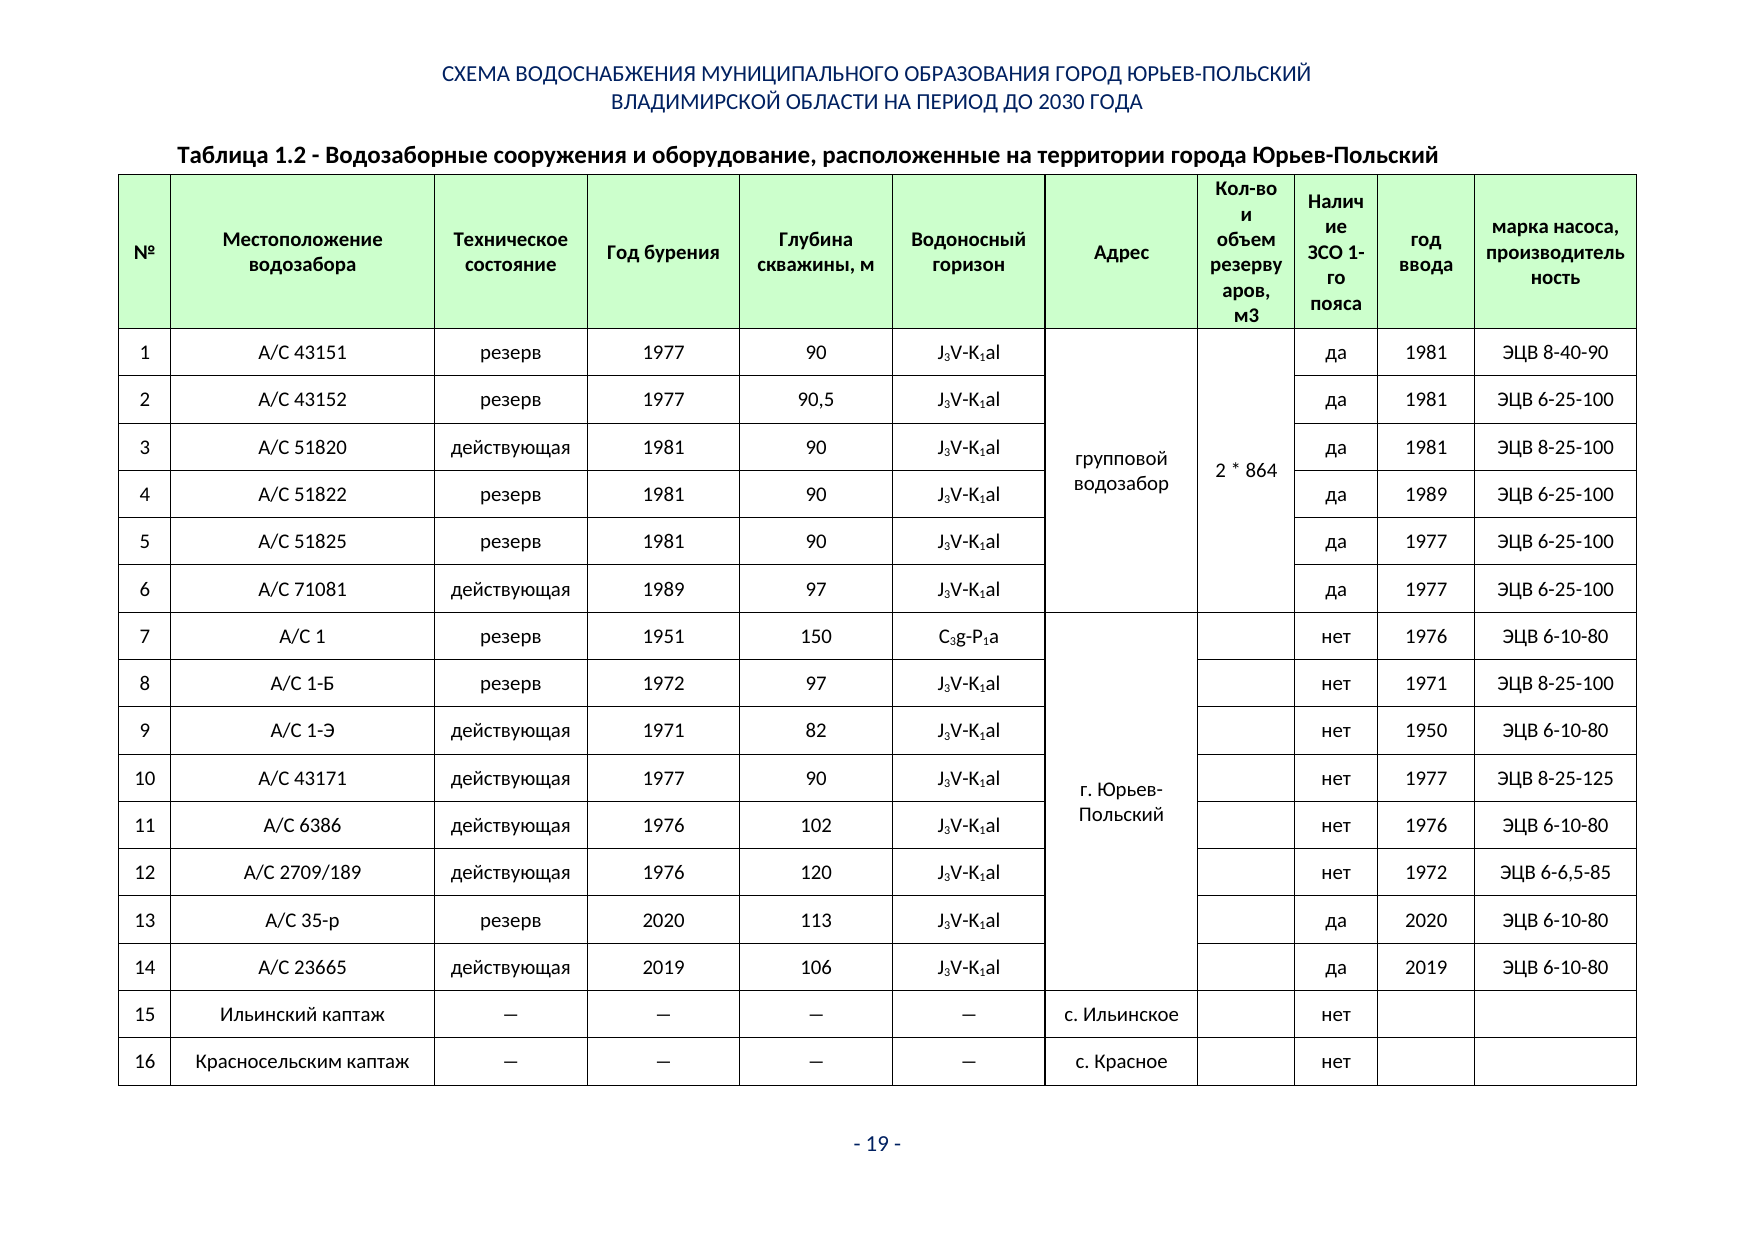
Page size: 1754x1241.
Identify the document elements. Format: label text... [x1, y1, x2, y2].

table_cell 1989 [1378, 471, 1474, 517]
table_cell [1198, 896, 1294, 943]
table_cell 1977 [1378, 518, 1474, 564]
table_cell нет [1295, 755, 1377, 801]
table_cell 1981 [1378, 329, 1474, 375]
table_cell действующая [435, 944, 587, 990]
table_header Водоносный горизон [893, 175, 1044, 328]
table_cell J3V-K1al [893, 849, 1044, 895]
table_cell 13 [119, 896, 170, 943]
table_cell J3V-K1al [893, 755, 1044, 801]
table_cell ЭЦВ 6-25-100 [1475, 376, 1636, 422]
table_cell 1981 [588, 471, 739, 517]
table_cell ЭЦВ 8-40-90 [1475, 329, 1636, 375]
table_cell действующая [435, 424, 587, 470]
table_cell [1378, 991, 1474, 1037]
table_cell ЭЦВ 6-10-80 [1475, 613, 1636, 659]
table_cell ЭЦВ 6-25-100 [1475, 518, 1636, 564]
table_cell А/С 43151 [171, 329, 434, 375]
table_cell действующая [435, 849, 587, 895]
table_cell ― [588, 1038, 739, 1084]
table_cell А/С 6386 [171, 802, 434, 848]
table_cell ― [893, 1038, 1044, 1084]
table_cell Ильинский каптаж [171, 991, 434, 1037]
table_cell ― [435, 1038, 587, 1084]
table_cell 90 [740, 518, 892, 564]
table_cell резерв [435, 613, 587, 659]
table_cell 113 [740, 896, 892, 943]
table_cell да [1295, 518, 1377, 564]
table_cell 90 [740, 329, 892, 375]
table_header Наличие ЗСО 1-го пояса [1295, 175, 1377, 328]
table_header № [119, 175, 170, 328]
table_cell да [1295, 329, 1377, 375]
table_cell Красносельским каптаж [171, 1038, 434, 1084]
table_cell 97 [740, 660, 892, 706]
table_cell 9 [119, 707, 170, 753]
table_cell 102 [740, 802, 892, 848]
table_cell ЭЦВ 8-25-125 [1475, 755, 1636, 801]
table_cell с. Красное [1046, 1038, 1197, 1084]
table_cell 1976 [588, 802, 739, 848]
table_cell [1475, 1038, 1636, 1084]
table_cell резерв [435, 329, 587, 375]
table_cell 1972 [588, 660, 739, 706]
table_cell [1198, 613, 1294, 659]
table_cell 1977 [588, 755, 739, 801]
table_cell 4 [119, 471, 170, 517]
table_cell [1198, 707, 1294, 753]
table_header Адрес [1046, 175, 1197, 328]
table_cell ― [435, 991, 587, 1037]
table_cell да [1295, 471, 1377, 517]
table_cell 90 [740, 471, 892, 517]
table_cell резерв [435, 376, 587, 422]
table_cell нет [1295, 613, 1377, 659]
table_cell А/С 51822 [171, 471, 434, 517]
table_cell 90 [740, 755, 892, 801]
table_cell 10 [119, 755, 170, 801]
table_cell [1198, 660, 1294, 706]
table_cell ЭЦВ 6-6,5-85 [1475, 849, 1636, 895]
table_cell 5 [119, 518, 170, 564]
table_cell резерв [435, 518, 587, 564]
table_cell 2020 [1378, 896, 1474, 943]
table_cell ЭЦВ 6-25-100 [1475, 471, 1636, 517]
table_cell ЭЦВ 6-25-100 [1475, 565, 1636, 612]
table_header год ввода [1378, 175, 1474, 328]
table_header марка насоса, производительность [1475, 175, 1636, 328]
table_cell А/С 1-Б [171, 660, 434, 706]
table_cell 1981 [1378, 424, 1474, 470]
table_cell нет [1295, 991, 1377, 1037]
table_cell групповой водозабор [1046, 329, 1197, 612]
table_cell J3V-K1al [893, 802, 1044, 848]
table_cell 1981 [588, 518, 739, 564]
table_cell 16 [119, 1038, 170, 1084]
table_cell 90 [740, 424, 892, 470]
table_cell 12 [119, 849, 170, 895]
table_cell 11 [119, 802, 170, 848]
text Таблица 1.2 - Водозаборные сооружения и оборудование, расположенные на территории города Юрьев-Польский [118, 139, 1626, 170]
table_cell [1198, 944, 1294, 990]
table_header Кол-во и объем резервуаров, м3 [1198, 175, 1294, 328]
table_cell ЭЦВ 8-25-100 [1475, 660, 1636, 706]
table_cell ЭЦВ 6-10-80 [1475, 944, 1636, 990]
table_cell А/С 51820 [171, 424, 434, 470]
table_cell 1976 [1378, 802, 1474, 848]
table_cell 1971 [1378, 660, 1474, 706]
table_cell действующая [435, 755, 587, 801]
table_cell 1981 [1378, 376, 1474, 422]
table_cell 82 [740, 707, 892, 753]
table_header Год бурения [588, 175, 739, 328]
table_cell 2 [119, 376, 170, 422]
table_cell А/С 2709/189 [171, 849, 434, 895]
table_header Техническое состояние [435, 175, 587, 328]
table_cell А/С 51825 [171, 518, 434, 564]
table_cell 2019 [588, 944, 739, 990]
table_cell резерв [435, 896, 587, 943]
table_cell нет [1295, 802, 1377, 848]
table_cell 1977 [1378, 755, 1474, 801]
table_cell с. Ильинское [1046, 991, 1197, 1037]
table_cell ― [588, 991, 739, 1037]
table_cell 120 [740, 849, 892, 895]
table_cell 1976 [588, 849, 739, 895]
table_cell А/С 35-р [171, 896, 434, 943]
table_cell 1 [119, 329, 170, 375]
table_cell J3V-K1al [893, 660, 1044, 706]
table_cell 1977 [588, 376, 739, 422]
table_cell 1951 [588, 613, 739, 659]
table_cell [1198, 802, 1294, 848]
table_cell 1971 [588, 707, 739, 753]
table_cell А/С 71081 [171, 565, 434, 612]
table_cell нет [1295, 707, 1377, 753]
table_cell резерв [435, 471, 587, 517]
table_cell А/С 1 [171, 613, 434, 659]
table_cell J3V-K1al [893, 707, 1044, 753]
table_header Глубина скважины, м [740, 175, 892, 328]
table_cell [1378, 1038, 1474, 1084]
table_cell г. Юрьев-Польский [1046, 613, 1197, 990]
table_cell да [1295, 944, 1377, 990]
table_cell 3 [119, 424, 170, 470]
table_cell А/С 23665 [171, 944, 434, 990]
table_cell ― [740, 1038, 892, 1084]
table_cell ЭЦВ 6-10-80 [1475, 707, 1636, 753]
table_cell J3V-K1al [893, 518, 1044, 564]
table_cell 90,5 [740, 376, 892, 422]
table_cell J3V-K1al [893, 565, 1044, 612]
table_cell [1198, 755, 1294, 801]
table_cell [1198, 991, 1294, 1037]
table_cell J3V-K1al [893, 329, 1044, 375]
table_cell C3g-P1a [893, 613, 1044, 659]
table_cell ― [740, 991, 892, 1037]
table_cell 14 [119, 944, 170, 990]
table_cell да [1295, 376, 1377, 422]
table_cell [1475, 991, 1636, 1037]
table_cell 1972 [1378, 849, 1474, 895]
table_cell да [1295, 896, 1377, 943]
table_cell 1950 [1378, 707, 1474, 753]
table_cell действующая [435, 565, 587, 612]
table_cell нет [1295, 849, 1377, 895]
table_cell ― [893, 991, 1044, 1037]
table_cell 2019 [1378, 944, 1474, 990]
table_cell нет [1295, 1038, 1377, 1084]
table_cell 1981 [588, 424, 739, 470]
table_cell 1977 [588, 329, 739, 375]
table_cell 1989 [588, 565, 739, 612]
table_cell J3V-K1al [893, 424, 1044, 470]
table_cell J3V-K1al [893, 471, 1044, 517]
table_cell А/С 43171 [171, 755, 434, 801]
table_cell 97 [740, 565, 892, 612]
table_cell ЭЦВ 8-25-100 [1475, 424, 1636, 470]
table_cell [1198, 1038, 1294, 1084]
table_cell 1977 [1378, 565, 1474, 612]
table_cell 2020 [588, 896, 739, 943]
table_cell 15 [119, 991, 170, 1037]
table_cell 106 [740, 944, 892, 990]
table_cell 8 [119, 660, 170, 706]
table_cell 2 * 864 [1198, 329, 1294, 612]
table_cell действующая [435, 802, 587, 848]
table_cell ЭЦВ 6-10-80 [1475, 896, 1636, 943]
table_cell 1976 [1378, 613, 1474, 659]
table_cell 6 [119, 565, 170, 612]
table_cell ЭЦВ 6-10-80 [1475, 802, 1636, 848]
table_cell да [1295, 424, 1377, 470]
table_cell J3V-K1al [893, 944, 1044, 990]
table_header Местоположение водозабора [171, 175, 434, 328]
table_cell резерв [435, 660, 587, 706]
table_cell да [1295, 565, 1377, 612]
table_cell J3V-K1al [893, 376, 1044, 422]
table_cell [1198, 849, 1294, 895]
table_cell А/С 1-Э [171, 707, 434, 753]
table_cell 150 [740, 613, 892, 659]
table_cell нет [1295, 660, 1377, 706]
table_cell А/С 43152 [171, 376, 434, 422]
table_cell J3V-K1al [893, 896, 1044, 943]
table_cell 7 [119, 613, 170, 659]
table_cell действующая [435, 707, 587, 753]
